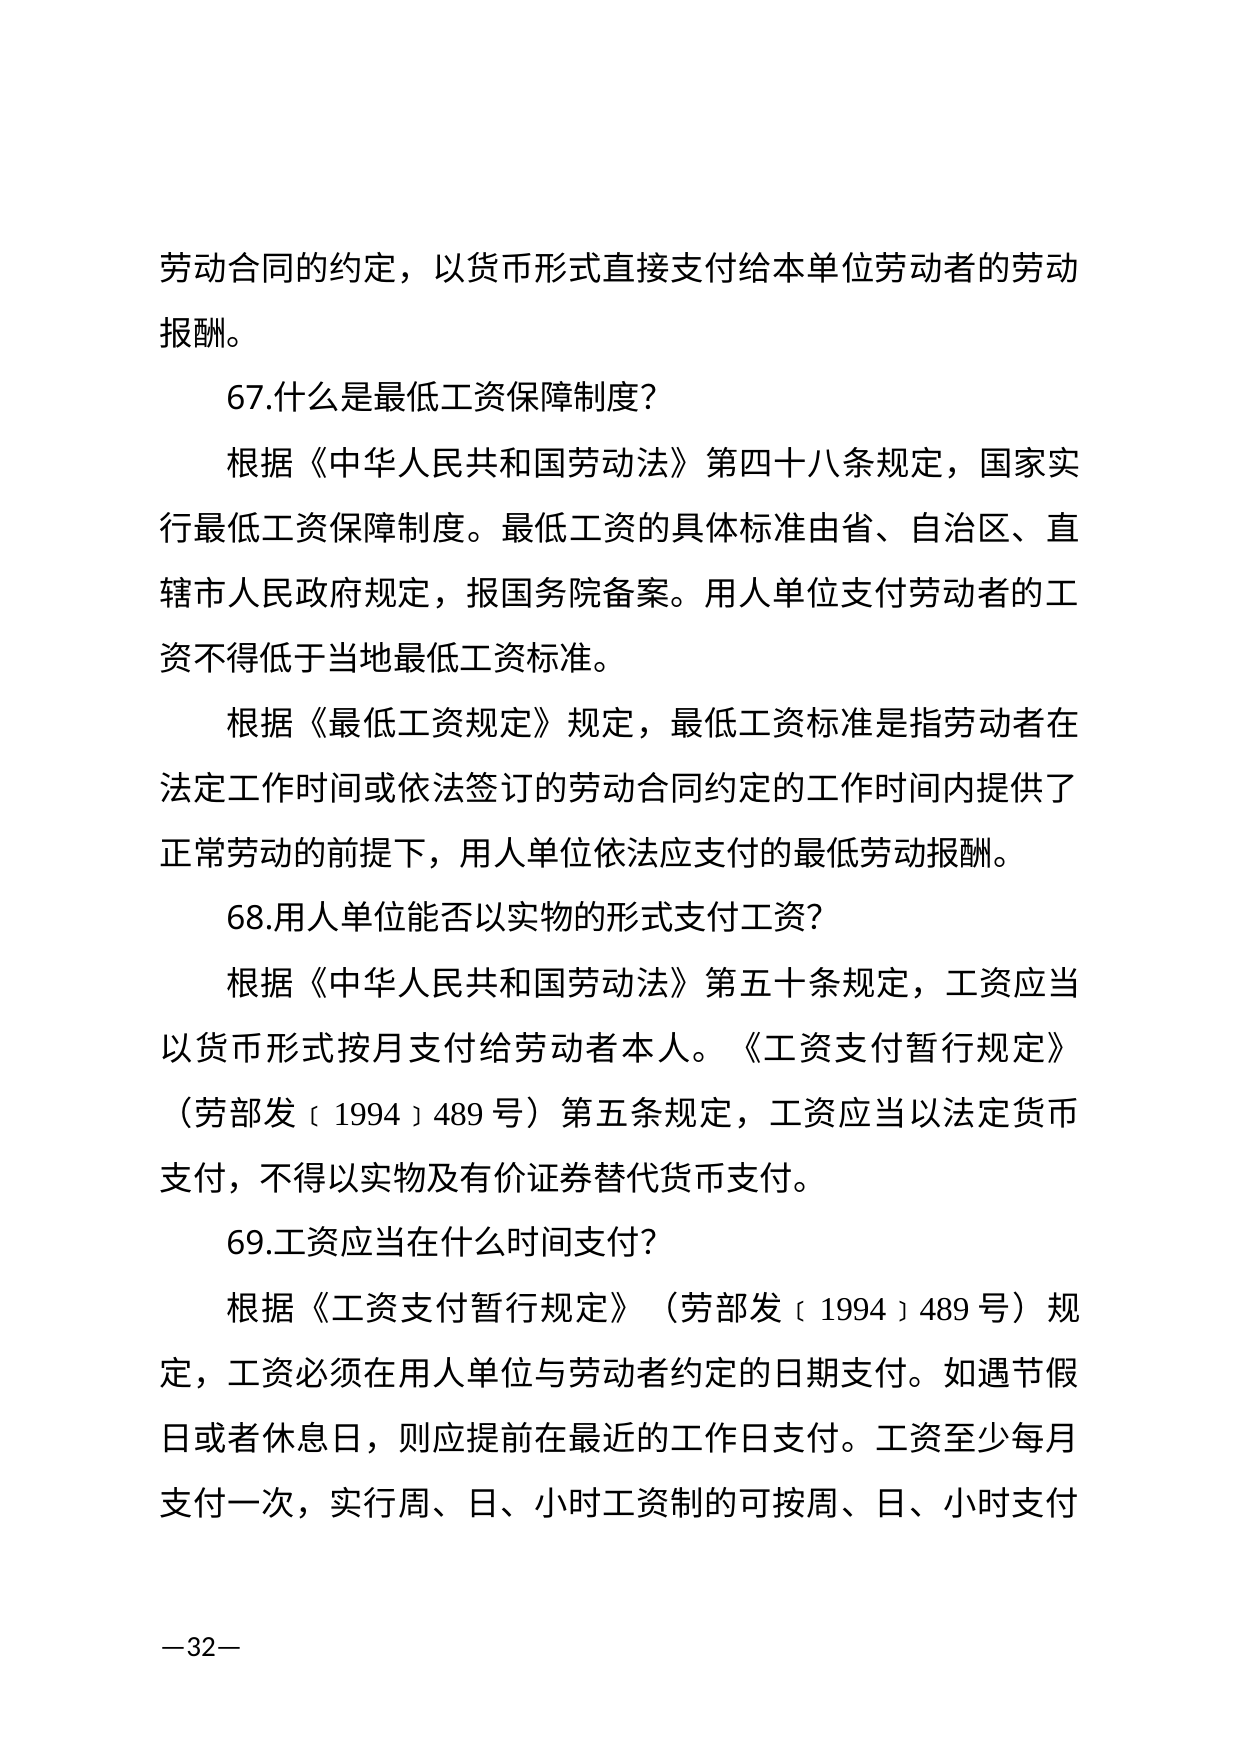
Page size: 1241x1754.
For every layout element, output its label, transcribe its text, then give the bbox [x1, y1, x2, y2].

text 69.工资应当在什么时间支付？ [159, 1208, 1081, 1273]
text 67.什么是最低工资保障制度？ [159, 363, 1081, 428]
text 根据《中华人民共和国劳动法》第四十八条规定，国家实行最低工资保障制度。最低工资的具体标准由省、自治区、直辖市人民政府规定，报国务院备案。用人单位支付劳动者的工资不得低于当地最低工资标准。 [159, 428, 1081, 688]
text 根据《最低工资规定》规定，最低工资标准是指劳动者在法定工作时间或依法签订的劳动合同约定的工作时间内提供了正常劳动的前提下，用人单位依法应支付的最低劳动报酬。 [159, 688, 1081, 883]
text 根据《中华人民共和国劳动法》第五十条规定，工资应当以货币形式按月支付给劳动者本人。《工资支付暂行规定》（劳部发﹝1994﹞489号）第五条规定，工资应当以法定货币支付，不得以实物及有价证券替代货币支付。 [159, 948, 1081, 1208]
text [159, 233, 1081, 363]
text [159, 1273, 1081, 1533]
text 68.用人单位能否以实物的形式支付工资？ [159, 883, 1081, 948]
